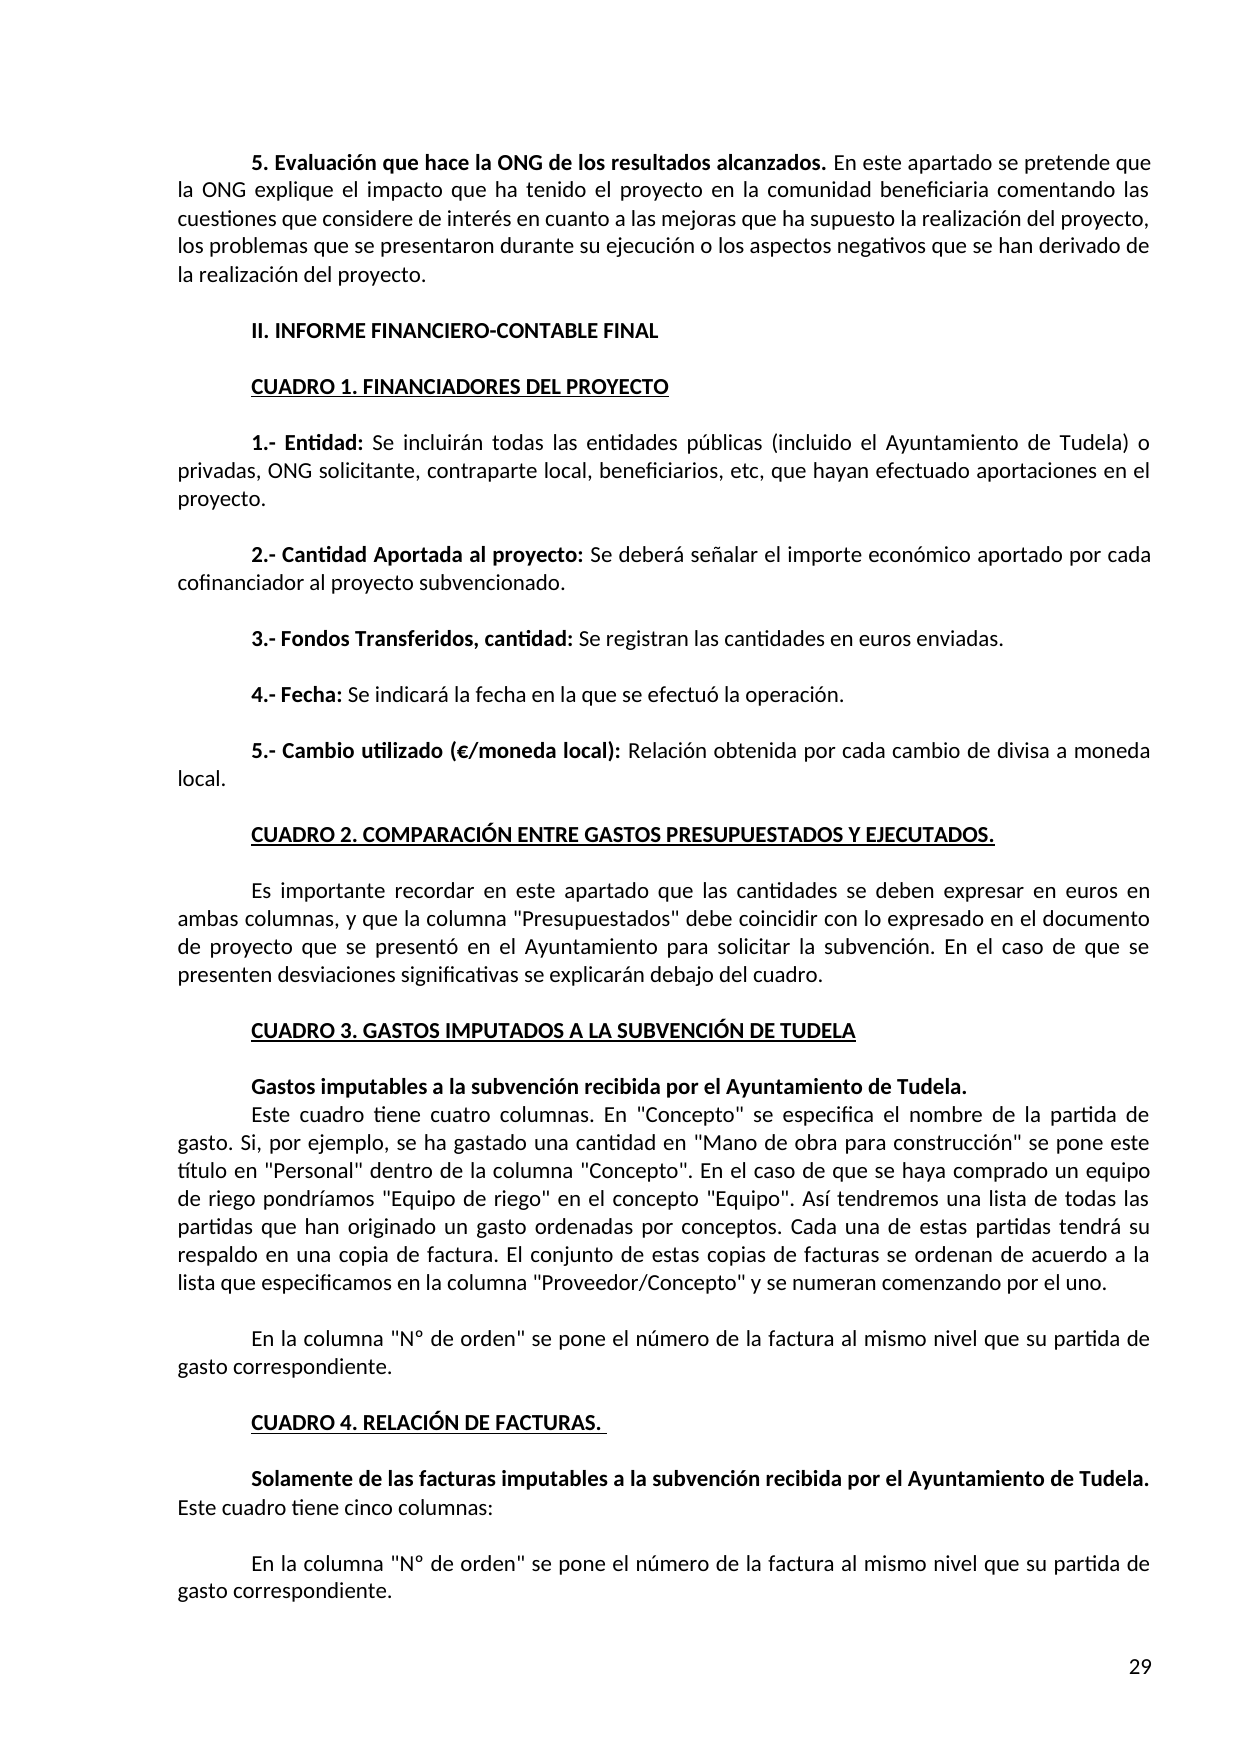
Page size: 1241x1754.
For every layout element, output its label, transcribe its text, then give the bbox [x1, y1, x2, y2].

text En la columna "Nº de orden" se pone el número de la factura al mismo nivel que su partida de gasto correspondiente. [177, 1324, 1152, 1381]
text CUADRO 1. FINANCIADORES DEL PROYECTO [177, 372, 1152, 400]
text 2.- Cantidad Aportada al proyecto: Se deberá señalar el importe económico aportado por cada cofinanciador al proyecto subvencionado. [177, 540, 1152, 596]
text CUADRO 4. RELACIÓN DE FACTURAS. [177, 1408, 1152, 1437]
text 5.- Cambio utilizado (€/moneda local): Relación obtenida por cada cambio de divisa a moneda local. [177, 736, 1152, 792]
text II. INFORME FINANCIERO-CONTABLE FINAL [177, 316, 1152, 344]
text 4.- Fecha: Se indicará la fecha en la que se efectuó la operación. [177, 680, 1152, 708]
text 1.- Entidad: Se incluirán todas las entidades públicas (incluido el Ayuntamiento de Tudela) o privadas, ONG solicitante, contraparte local, beneficiarios, etc, que hayan efectuado aportaciones en el proyecto. [177, 428, 1152, 512]
text Solamente de las facturas imputables a la subvención recibida por el Ayuntamiento de Tudela. Este cuadro tiene cinco columnas: [177, 1464, 1152, 1521]
text CUADRO 2. COMPARACIÓN ENTRE GASTOS PRESUPUESTADOS Y EJECUTADOS. [177, 820, 1152, 848]
text Gastos imputables a la subvención recibida por el Ayuntamiento de Tudela. [177, 1072, 1152, 1100]
text 5. Evaluación que hace la ONG de los resultados alcanzados. En este apartado se pretende que la ONG explique el impacto que ha tenido el proyecto en la comunidad beneficiaria comentando las cuestiones que considere de interés en cuanto a las mejoras que ha supuesto la realización del proyecto, los problemas que se presentaron durante su ejecución o los aspectos negativos que se han derivado de la realización del proyecto. [177, 148, 1152, 288]
text CUADRO 3. GASTOS IMPUTADOS A LA SUBVENCIÓN DE TUDELA [177, 1016, 1152, 1044]
text 3.- Fondos Transferidos, cantidad: Se registran las cantidades en euros enviadas. [177, 624, 1152, 652]
text Este cuadro tiene cuatro columnas. En "Concepto" se especifica el nombre de la partida de gasto. Si, por ejemplo, se ha gastado una cantidad en "Mano de obra para construcción" se pone este título en "Personal" dentro de la columna "Concepto". En el caso de que se haya comprado un equipo de riego pondríamos "Equipo de riego" en el concepto "Equipo". Así tendremos una lista de todas las partidas que han originado un gasto ordenadas por conceptos. Cada una de estas partidas tendrá su respaldo en una copia de factura. El conjunto de estas copias de facturas se ordenan de acuerdo a la lista que especificamos en la columna "Proveedor/Concepto" y se numeran comenzando por el uno. [177, 1100, 1152, 1296]
text Es importante recordar en este apartado que las cantidades se deben expresar en euros en ambas columnas, y que la columna "Presupuestados" debe coincidir con lo expresado en el documento de proyecto que se presentó en el Ayuntamiento para solicitar la subvención. En el caso de que se presenten desviaciones significativas se explicarán debajo del cuadro. [177, 876, 1152, 988]
text En la columna "Nº de orden" se pone el número de la factura al mismo nivel que su partida de gasto correspondiente. [177, 1549, 1152, 1605]
